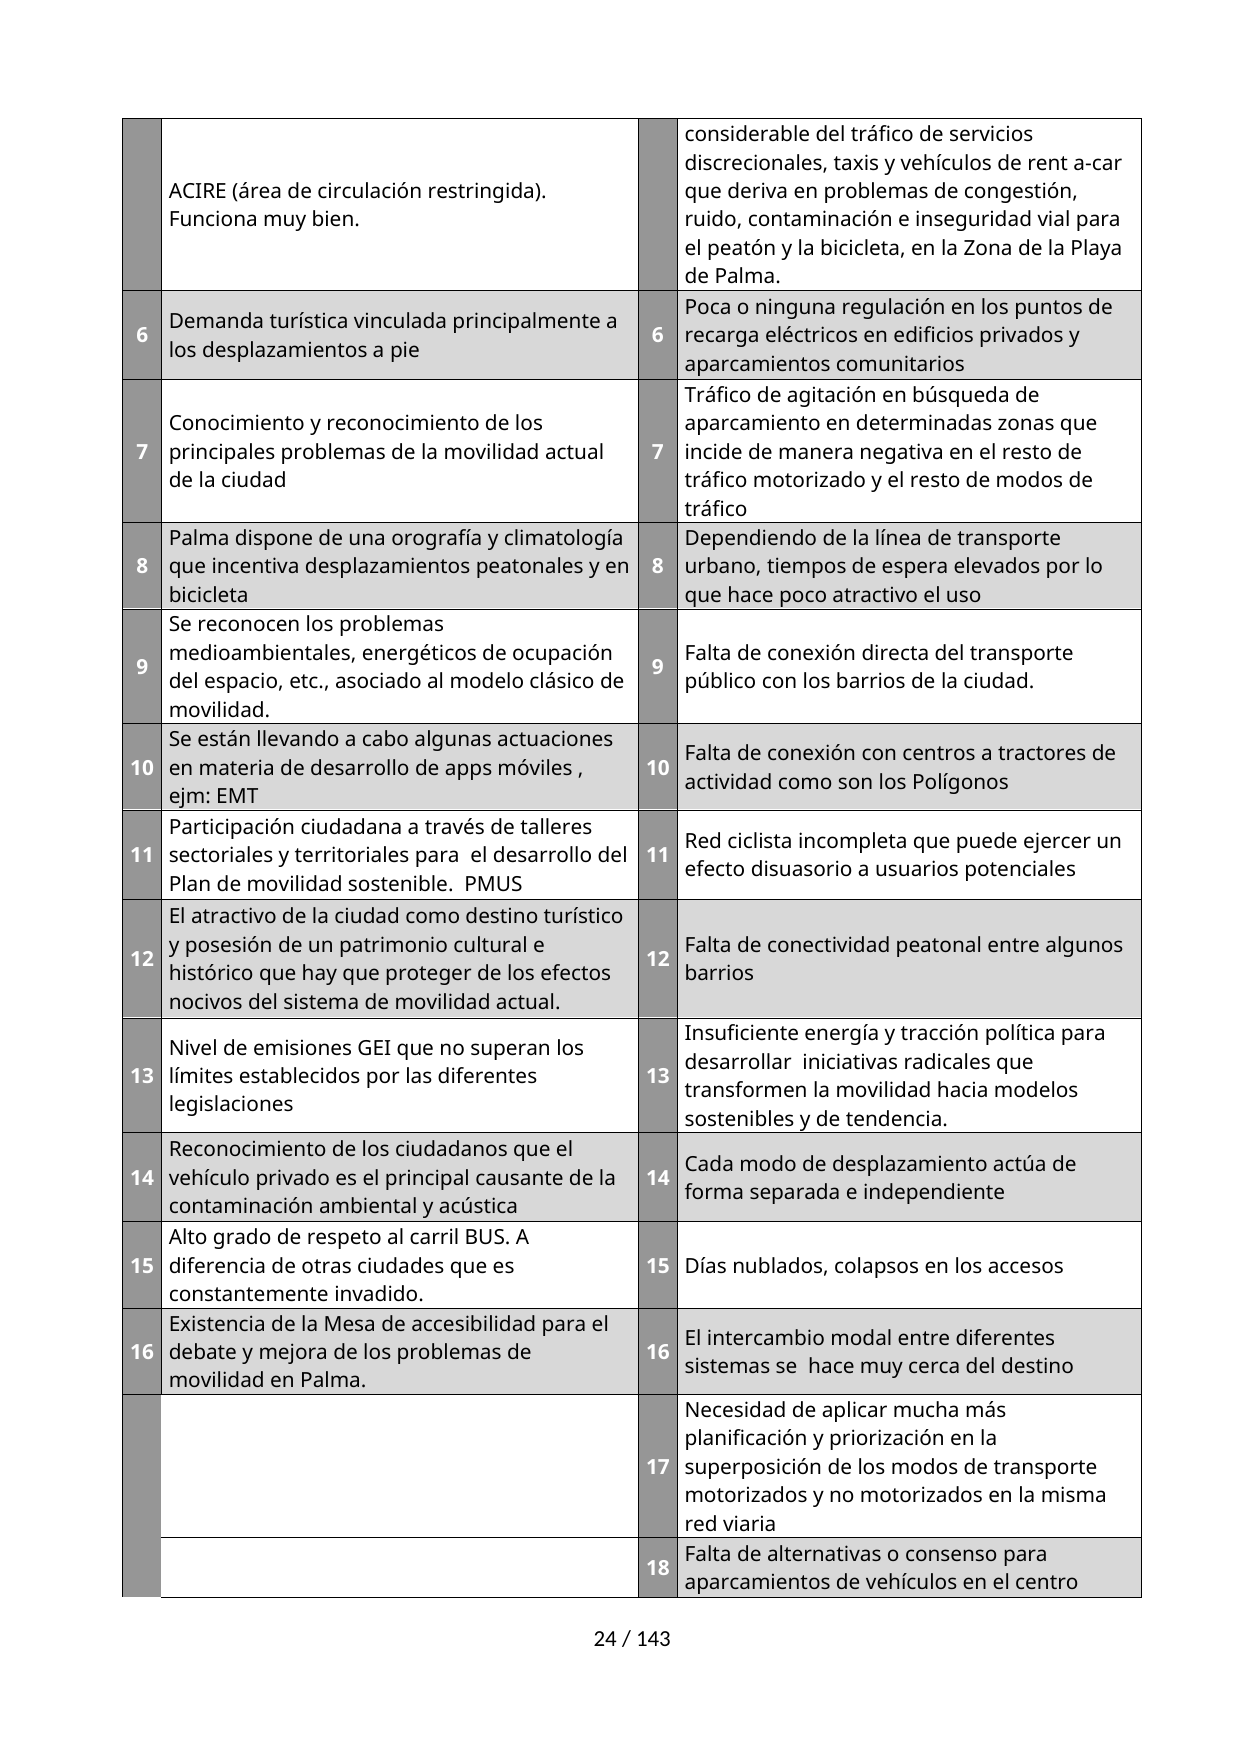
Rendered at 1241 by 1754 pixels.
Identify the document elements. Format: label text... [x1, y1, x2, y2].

table_cell 10 [639, 724, 677, 809]
table_cell 13 [123, 1019, 161, 1132]
table_cell Existencia de la Mesa de accesibilidad para el debate y mejora de los problemas de movilidad en Palma. [162, 1309, 638, 1394]
table_cell 11 [123, 811, 161, 899]
table_cell Se reconocen los problemas medioambientales, energéticos de ocupación del espacio, etc., asociado al modelo clásico de movilidad. [162, 610, 638, 723]
table_cell 15 [123, 1222, 161, 1308]
table_cell Necesidad de aplicar mucha más planificación y priorización en la superposición de los modos de transporte motorizados y no motorizados en la misma red viaria [678, 1395, 1141, 1537]
table_cell Falta de conectividad peatonal entre algunos barrios [678, 900, 1141, 1017]
table_cell Participación ciudadana a través de talleres sectoriales y territoriales para el desarrollo del Plan de movilidad sostenible. PMUS [162, 811, 638, 899]
table_cell 12 [639, 900, 677, 1017]
table_cell Red ciclista incompleta que puede ejercer un efecto disuasorio a usuarios potenciales [678, 811, 1141, 899]
table_cell Días nublados, colapsos en los accesos [678, 1222, 1141, 1308]
table_cell 5 [639, 119, 677, 290]
table_cell Demanda turística vinculada principalmente a los desplazamientos a pie [162, 291, 638, 379]
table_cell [678, 1538, 1141, 1597]
table_cell 9 [123, 610, 161, 723]
table_cell 10 [123, 724, 161, 809]
table_cell 12 [123, 900, 161, 1017]
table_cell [162, 119, 638, 290]
table_cell Poca o ninguna regulación en los puntos de recarga eléctricos en edificios privados y aparcamientos comunitarios [678, 291, 1141, 379]
table_cell El atractivo de la ciudad como destino turístico y posesión de un patrimonio cultural e histórico que hay que proteger de los efectos nocivos del sistema de movilidad actual. [162, 900, 638, 1017]
table_cell 15 [639, 1222, 677, 1308]
table_cell [123, 1537, 161, 1597]
table_cell 16 [639, 1309, 677, 1394]
table_cell Reconocimiento de los ciudadanos que el vehículo privado es el principal causante de la contaminación ambiental y acústica [162, 1133, 638, 1221]
table_cell Conocimiento y reconocimiento de los principales problemas de la movilidad actual de la ciudad [162, 380, 638, 522]
table_cell 14 [123, 1133, 161, 1221]
table_cell 8 [639, 523, 677, 608]
table_cell Falta de conexión directa del transporte público con los barrios de la ciudad. [678, 610, 1141, 723]
table_cell 7 [123, 380, 161, 522]
table_cell 18 [639, 1538, 677, 1597]
table_cell 16 [123, 1309, 161, 1394]
table_cell Se están llevando a cabo algunas actuaciones en materia de desarrollo de apps móviles , ejm: EMT [162, 724, 638, 809]
table_cell 17 [639, 1395, 677, 1537]
table_cell 11 [639, 811, 677, 899]
table_cell 6 [123, 291, 161, 379]
table_cell Dependiendo de la línea de transporte urbano, tiempos de espera elevados por lo que hace poco atractivo el uso [678, 523, 1141, 608]
table_cell El intercambio modal entre diferentes sistemas se hace muy cerca del destino [678, 1309, 1141, 1394]
table_cell Palma dispone de una orografía y climatología que incentiva desplazamientos peatonales y en bicicleta [162, 523, 638, 608]
table_cell 8 [123, 523, 161, 608]
table_cell Insuficiente energía y tracción política para desarrollar iniciativas radicales que transformen la movilidad hacia modelos sostenibles y de tendencia. [678, 1019, 1141, 1132]
table_cell Alto grado de respeto al carril BUS. A diferencia de otras ciudades que es constantemente invadido. [162, 1222, 638, 1308]
table_cell Falta de conexión con centros a tractores de actividad como son los Polígonos [678, 724, 1141, 809]
table_cell [123, 1395, 161, 1537]
table_cell 6 [639, 291, 677, 379]
table_cell [161, 1538, 638, 1597]
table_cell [678, 119, 1141, 290]
table_cell 13 [639, 1019, 677, 1132]
table_cell 5 [123, 119, 161, 290]
table_cell Tráfico de agitación en búsqueda de aparcamiento en determinadas zonas que incide de manera negativa en el resto de tráfico motorizado y el resto de modos de tráfico [678, 380, 1141, 522]
table_cell 14 [639, 1133, 677, 1221]
table_cell [161, 1395, 638, 1537]
table_cell Cada modo de desplazamiento actúa de forma separada e independiente [678, 1133, 1141, 1221]
table_cell 9 [639, 610, 677, 723]
table_cell 7 [639, 380, 677, 522]
table_cell Nivel de emisiones GEI que no superan los límites establecidos por las diferentes legislaciones [162, 1019, 638, 1132]
